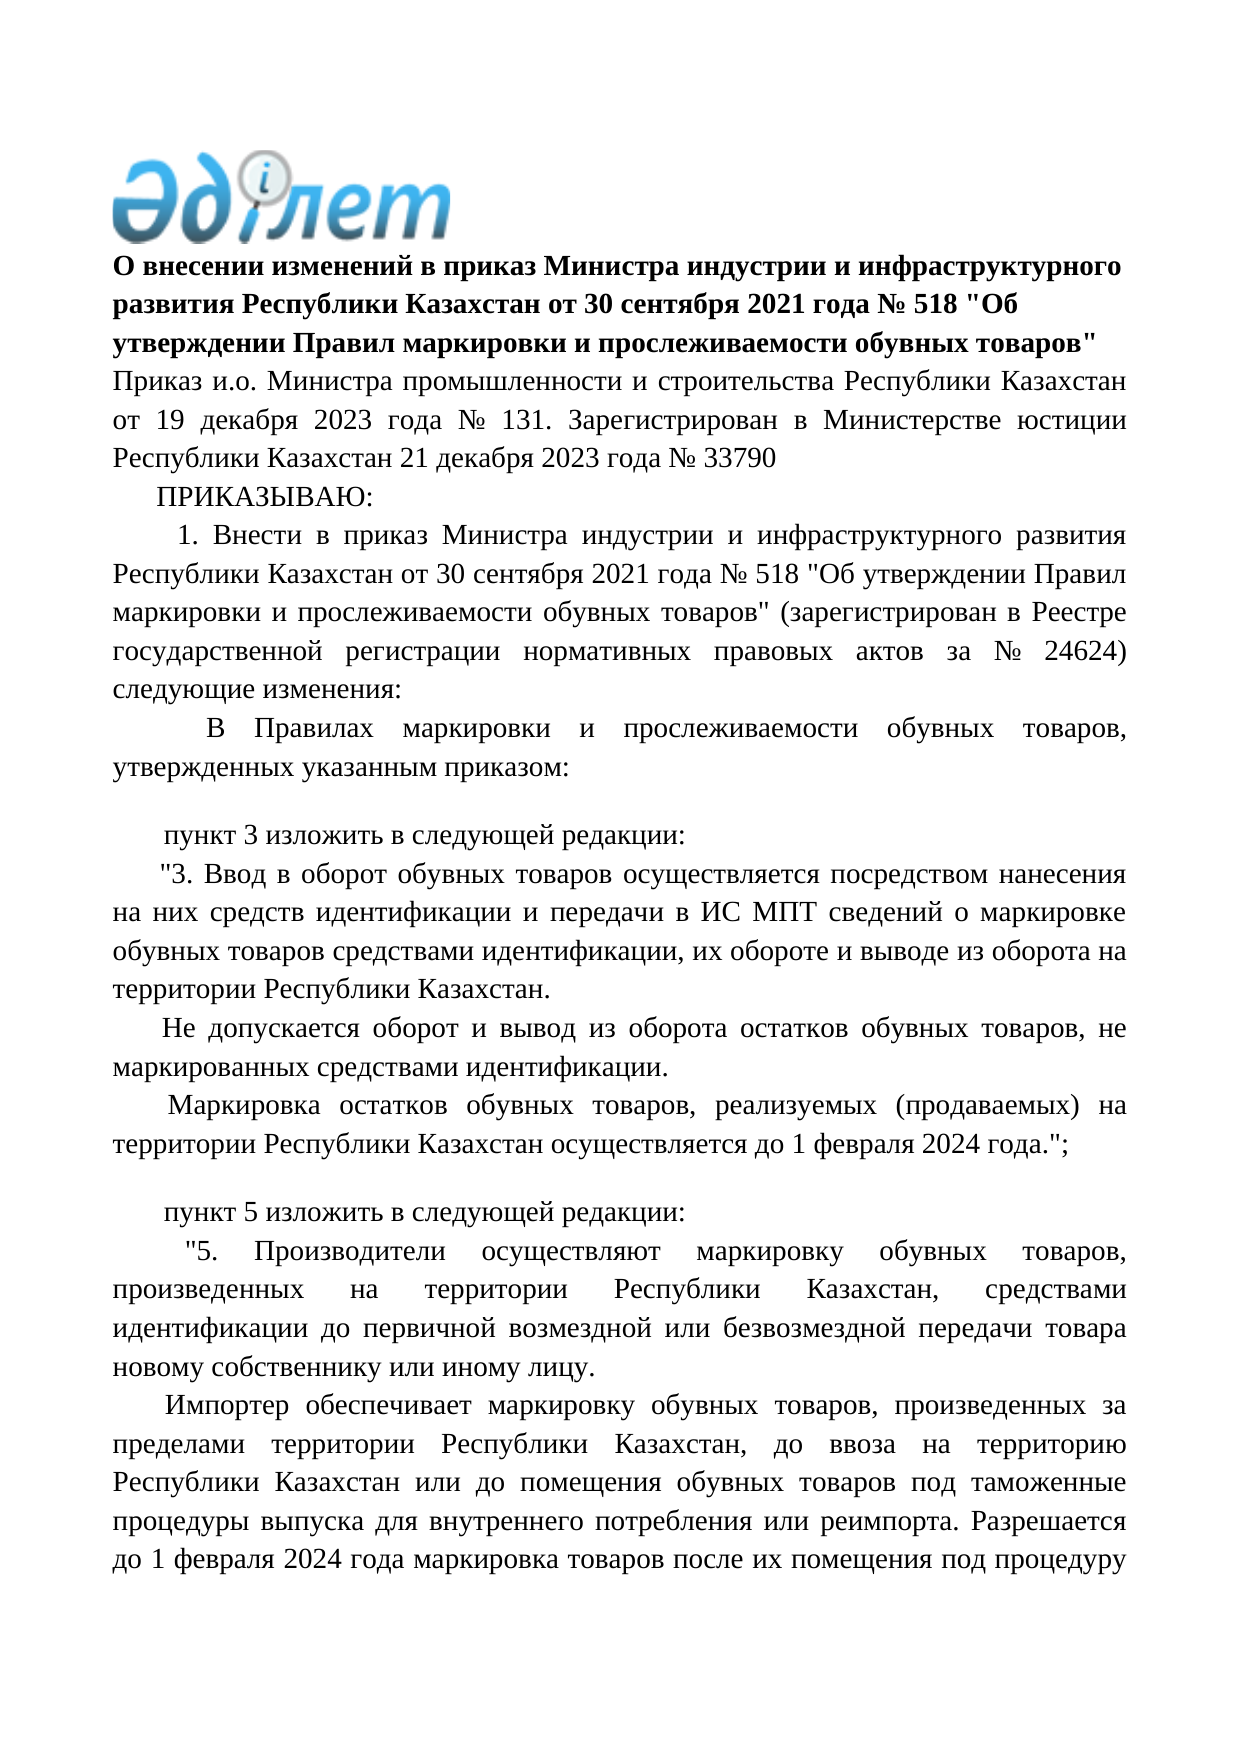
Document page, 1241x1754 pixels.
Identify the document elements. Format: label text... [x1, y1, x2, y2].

text "5. Производители осуществляют маркировку обувных товаров, произведенных на территории Республики Казахстан, средствами идентификации до первичной возмездной или безвозмездной передачи товара новому собственнику или иному лицу. [112, 1233, 1128, 1382]
text Не допускается оборот и вывод из оборота остатков обувных товаров, не маркированных средствами идентификации. [112, 1010, 1128, 1082]
text пункт 5 изложить в следующей редакции: [112, 1194, 1128, 1228]
text ПРИКАЗЫВАЮ: [112, 479, 1128, 512]
text Приказ и.о. Министра промышленности и строительства Республики Казахстан от 19 декабря 2023 года № 131. Зарегистрирован в Министерстве юстиции Республики Казахстан 21 декабря 2023 года № 33790 [112, 363, 1128, 474]
text "3. Ввод в оборот обувных товаров осуществляется посредством нанесения на них средств идентификации и передачи в ИС МПТ сведений о маркировке обувных товаров средствами идентификации, их обороте и выводе из оборота на территории Республики Казахстан. [112, 856, 1128, 1005]
text О внесении изменений в приказ Министра индустрии и инфраструктурного развития Республики Казахстан от 30 сентября 2021 года № 518 "Об утверждении Правил маркировки и прослеживаемости обувных товаров" [112, 248, 1128, 358]
text 1. Внести в приказ Министра индустрии и инфраструктурного развития Республики Казахстан от 30 сентября 2021 года № 518 "Об утверждении Правил маркировки и прослеживаемости обувных товаров" (зарегистрирован в Реестре государственной регистрации нормативных правовых актов за № 24624) следующие изменения: [112, 517, 1128, 705]
text В Правилах маркировки и прослеживаемости обувных товаров, утвержденных указанным приказом: [112, 710, 1128, 782]
picture [112, 150, 451, 244]
text Маркировка остатков обувных товаров, реализуемых (продаваемых) на территории Республики Казахстан осуществляется до 1 февраля 2024 года."; [112, 1087, 1128, 1159]
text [112, 1387, 1128, 1575]
text пункт 3 изложить в следующей редакции: [112, 817, 1128, 851]
